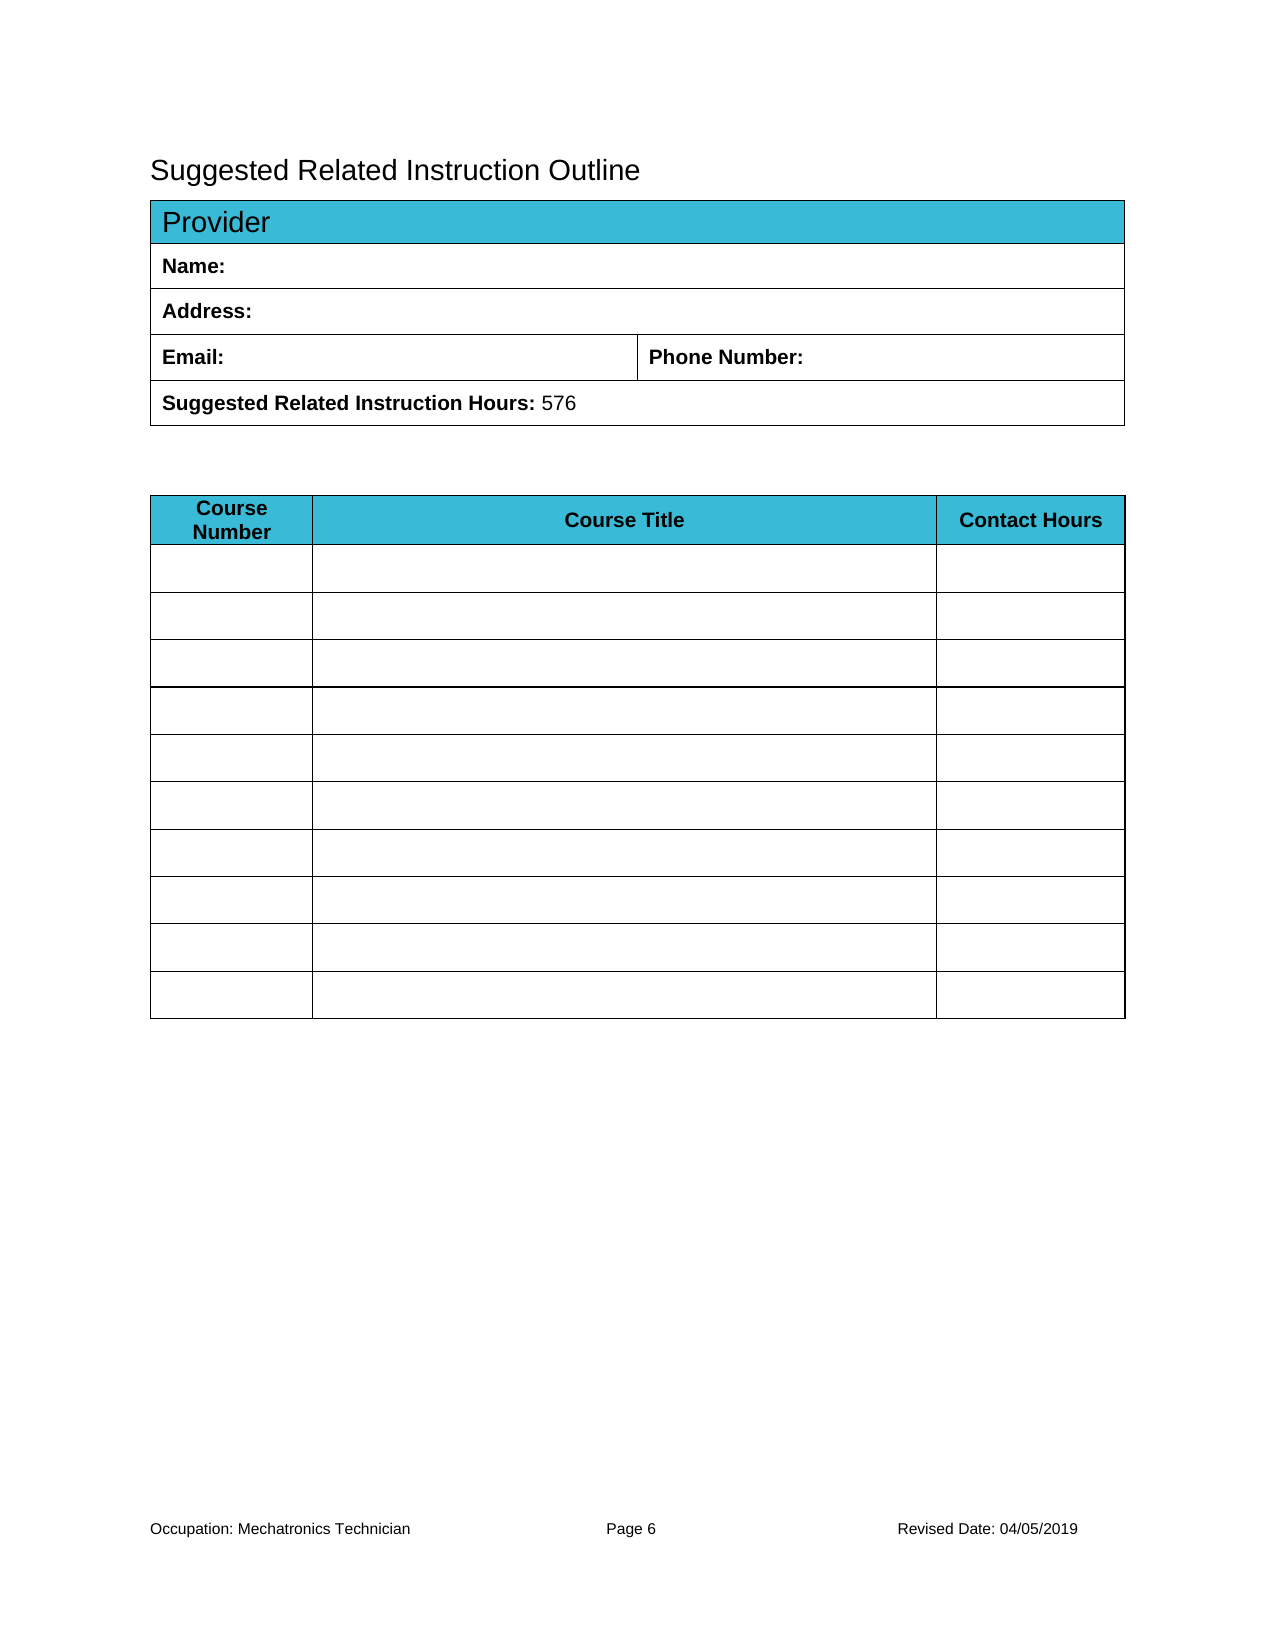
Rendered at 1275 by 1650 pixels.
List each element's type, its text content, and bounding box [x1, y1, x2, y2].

table_cell [313, 972, 936, 1018]
table_cell [151, 782, 312, 828]
table_cell [937, 924, 1124, 971]
table_cell [151, 593, 312, 639]
table_cell Phone Number: [638, 335, 1124, 379]
table_cell Address: [151, 289, 1124, 334]
table_cell [313, 545, 936, 592]
table_cell [313, 830, 936, 876]
table_cell [937, 972, 1124, 1018]
table_cell [151, 545, 312, 592]
table_header Course Title [313, 496, 936, 544]
table_cell [937, 830, 1124, 876]
table_cell [937, 688, 1124, 734]
table_cell Name: [151, 244, 1124, 288]
table_cell [151, 830, 312, 876]
table_cell [937, 545, 1124, 592]
table_cell [313, 640, 936, 686]
table_cell [151, 972, 312, 1018]
text Suggested Related Instruction Outline [150, 150, 1125, 187]
table_cell [151, 877, 312, 923]
table_cell [151, 924, 312, 971]
table_cell [937, 735, 1124, 781]
table_cell [937, 877, 1124, 923]
table_cell [151, 688, 312, 734]
table_cell Email: [151, 335, 637, 379]
table_cell Suggested Related Instruction Hours: 576 [151, 381, 1124, 425]
table_cell [313, 735, 936, 781]
table_cell [313, 782, 936, 828]
table_cell [151, 735, 312, 781]
table_cell [313, 593, 936, 639]
table_header Provider [151, 201, 1124, 243]
table_header Contact Hours [937, 496, 1124, 544]
table_header Course Number [151, 496, 312, 544]
table_cell [937, 640, 1124, 686]
table_cell [151, 640, 312, 686]
table_cell [937, 782, 1124, 828]
table_cell [313, 688, 936, 734]
table_cell [313, 924, 936, 971]
table_cell [937, 593, 1124, 639]
table_cell [313, 877, 936, 923]
